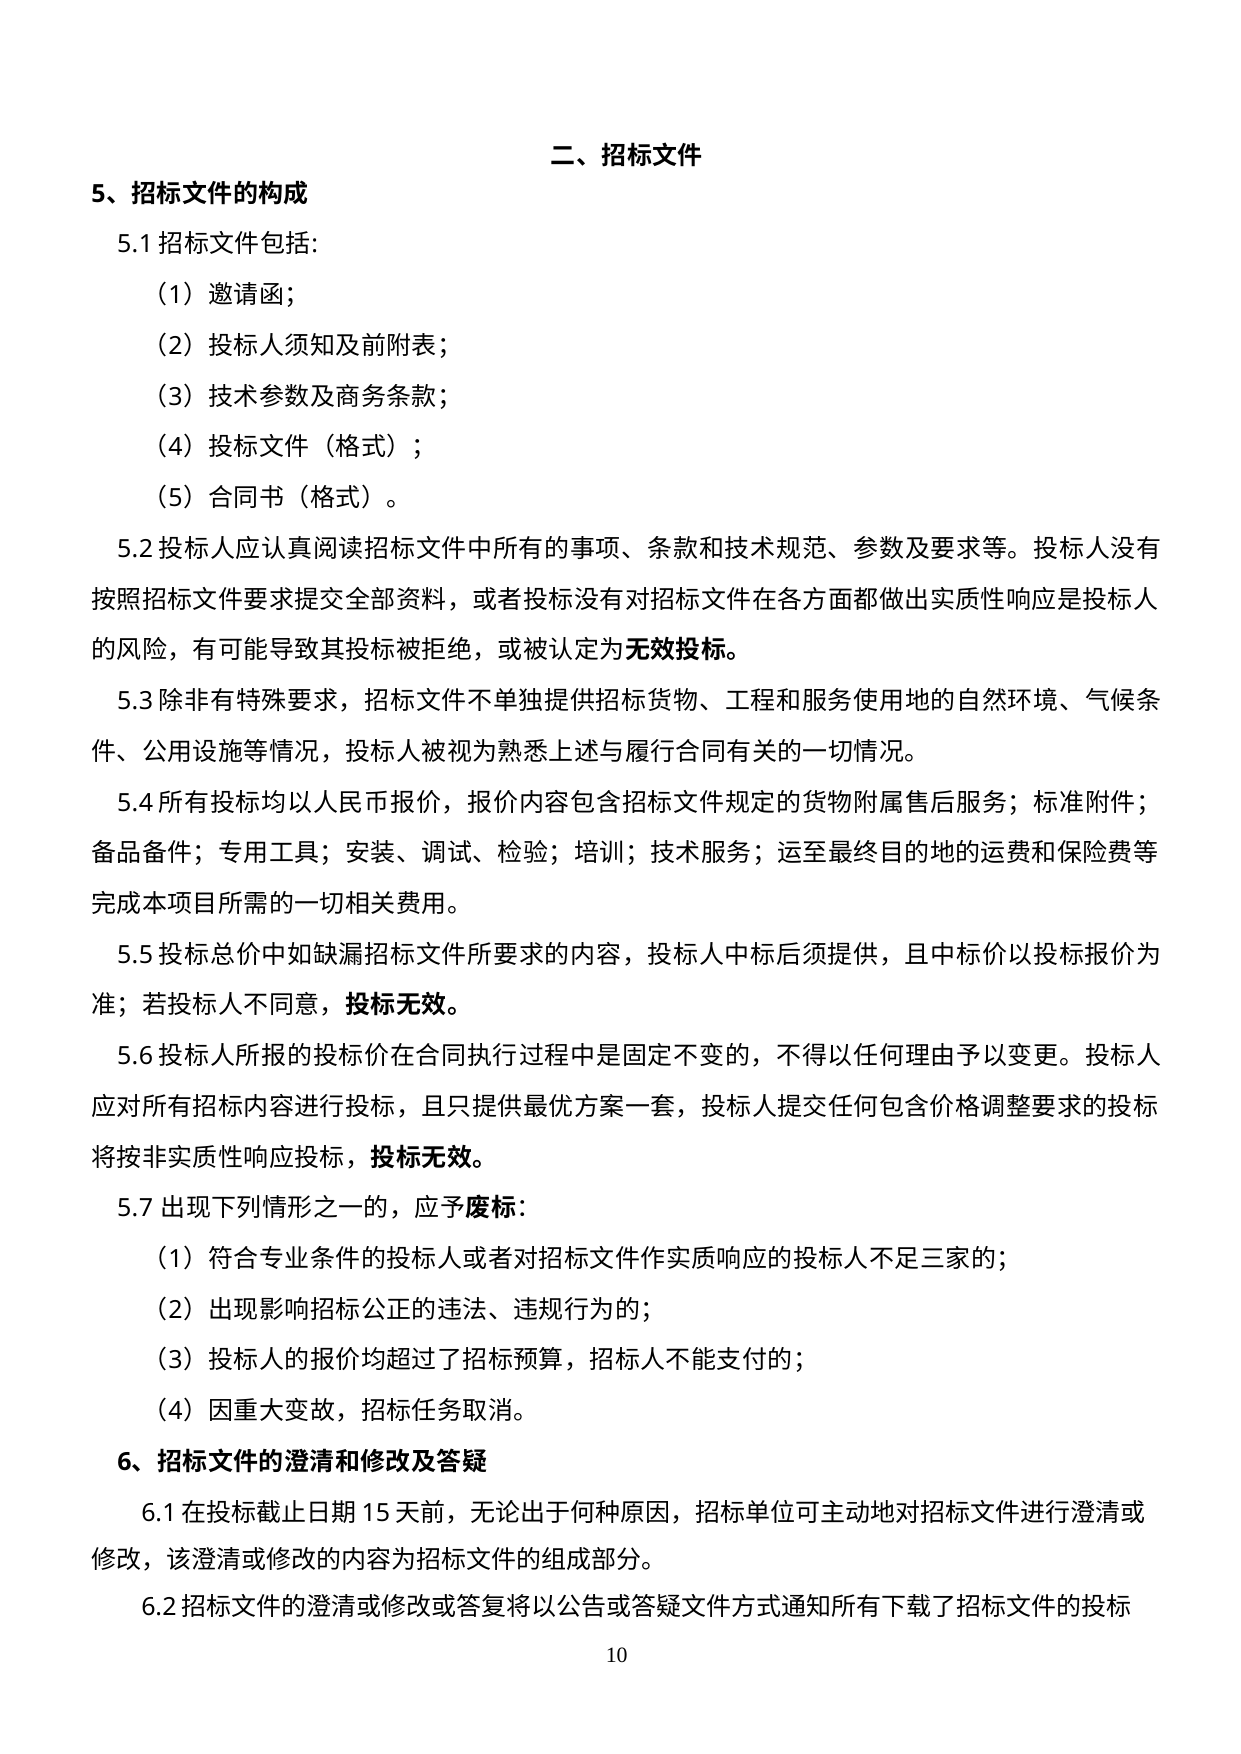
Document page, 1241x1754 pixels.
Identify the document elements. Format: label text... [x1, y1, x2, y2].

text 二、招标文件 [91, 129, 1162, 173]
text 5.3除非有特殊要求，招标文件不单独提供招标货物、工程和服务使用地的自然环境、气候条件、公用设施等情况，投标人被视为熟悉上述与履行合同有关的一切情况。 [91, 681, 1162, 767]
text （1）邀请函； [91, 275, 1162, 311]
text 5.7 出现下列情形之一的，应予废标： [91, 1188, 1162, 1224]
text 5.6投标人所报的投标价在合同执行过程中是固定不变的，不得以任何理由予以变更。投标人应对所有招标内容进行投标，且只提供最优方案一套，投标人提交任何包含价格调整要求的投标将按非实质性响应投标，投标无效。 [91, 1036, 1162, 1173]
text （4）投标文件（格式）； [91, 427, 1162, 463]
text （2）投标人须知及前附表； [91, 325, 1162, 362]
text （1）符合专业条件的投标人或者对招标文件作实质响应的投标人不足三家的； [91, 1238, 1162, 1275]
text （5）合同书（格式）。 [91, 478, 1162, 514]
text 5.1招标文件包括: [91, 224, 1162, 260]
text 6.1在投标截止日期15天前，无论出于何种原因，招标单位可主动地对招标文件进行澄清或修改，该澄清或修改的内容为招标文件的组成部分。 [91, 1492, 1146, 1576]
text 6、招标文件的澄清和修改及答疑 [91, 1441, 1162, 1478]
text 5、招标文件的构成 [91, 173, 1162, 209]
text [91, 1586, 1146, 1623]
text （3）投标人的报价均超过了招标预算，招标人不能支付的； [91, 1340, 1162, 1376]
text 5.4所有投标均以人民币报价，报价内容包含招标文件规定的货物附属售后服务；标准附件；备品备件；专用工具；安装、调试、检验；培训；技术服务；运至最终目的地的运费和保险费等完成本项目所需的一切相关费用。 [91, 782, 1162, 920]
text 5.2投标人应认真阅读招标文件中所有的事项、条款和技术规范、参数及要求等。投标人没有按照招标文件要求提交全部资料，或者投标没有对招标文件在各方面都做出实质性响应是投标人的风险，有可能导致其投标被拒绝，或被认定为无效投标。 [91, 528, 1162, 666]
text 5.5投标总价中如缺漏招标文件所要求的内容，投标人中标后须提供，且中标价以投标报价为准；若投标人不同意，投标无效。 [91, 934, 1162, 1021]
text （2）出现影响招标公正的违法、违规行为的； [91, 1289, 1162, 1326]
text （3）技术参数及商务条款； [91, 376, 1162, 412]
text （4）因重大变故，招标任务取消。 [91, 1391, 1162, 1427]
